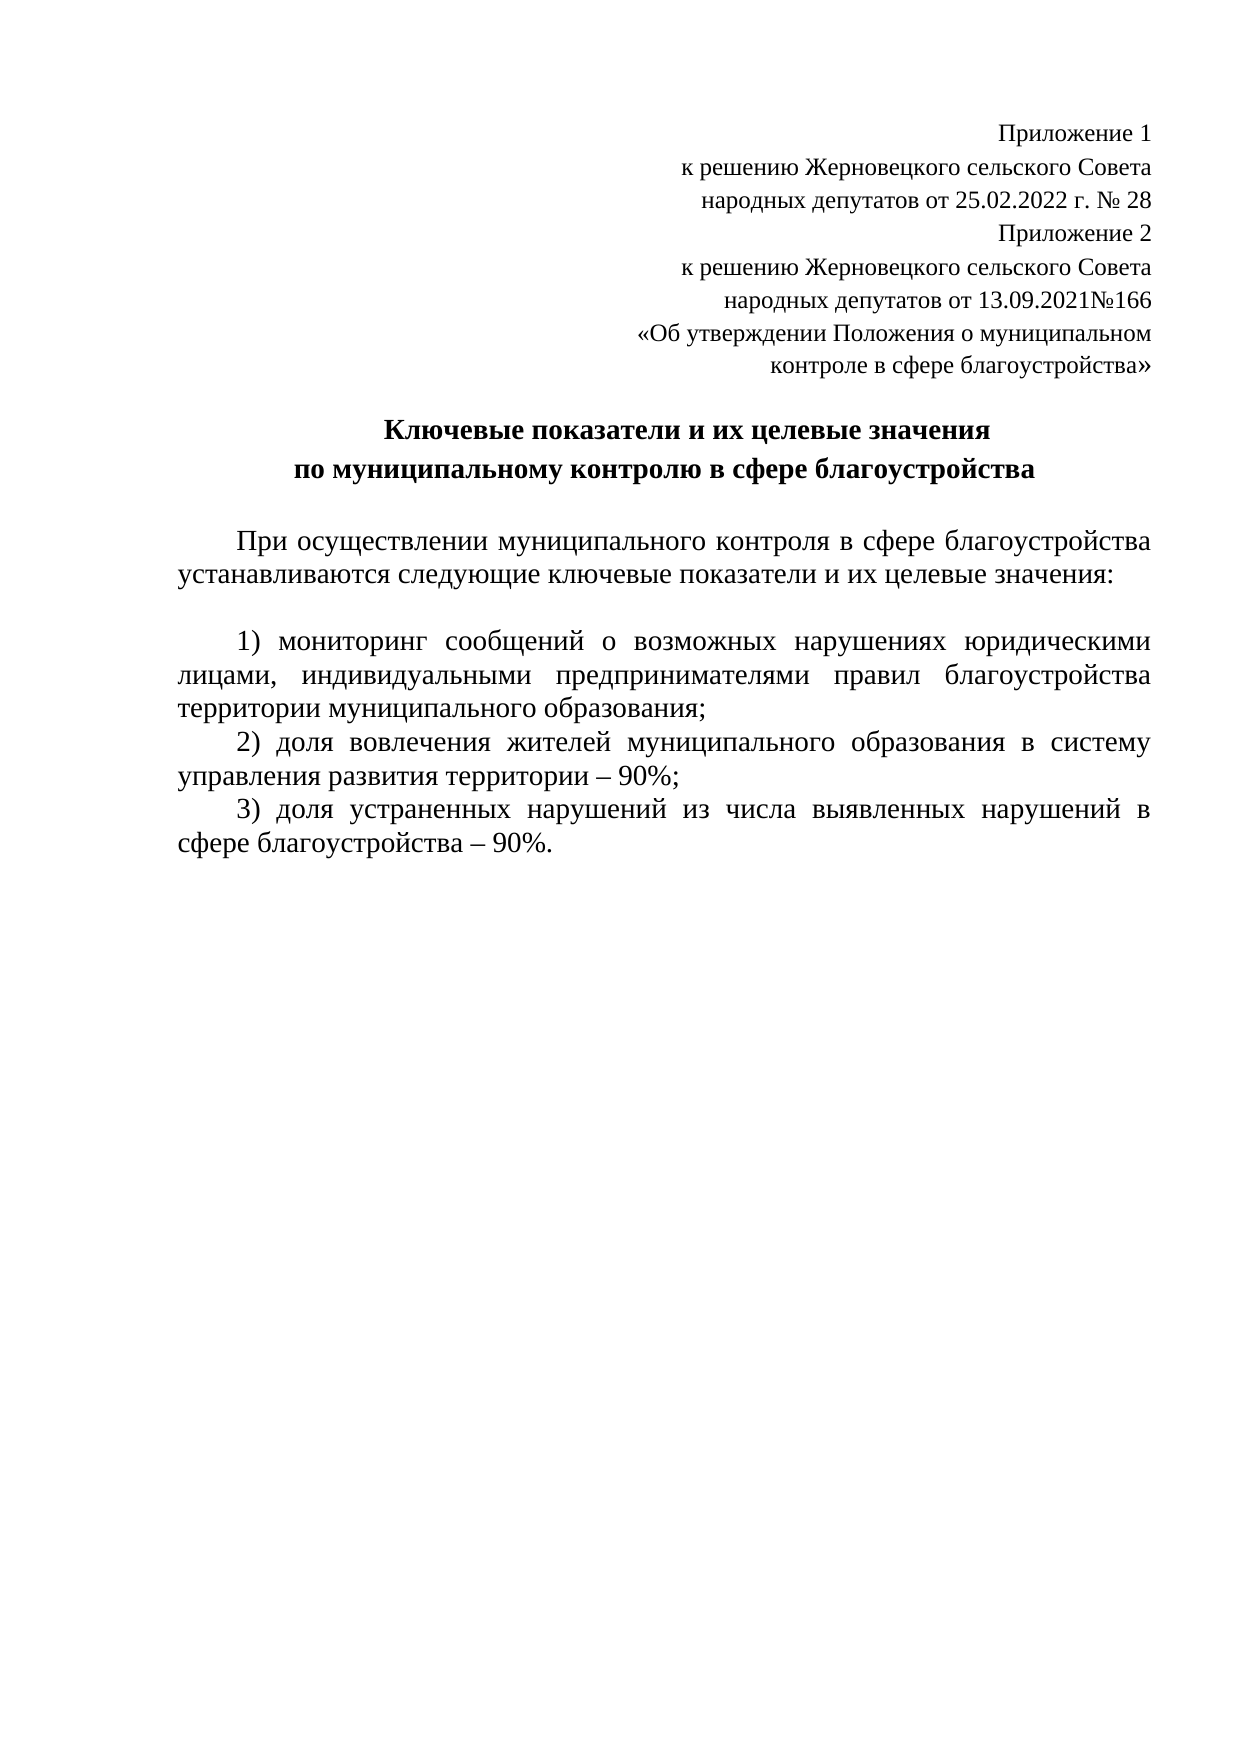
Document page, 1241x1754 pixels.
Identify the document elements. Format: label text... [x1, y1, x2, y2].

text Приложение 1 [177, 118, 1152, 147]
text Ключевые показатели и их целевые значения [177, 412, 1152, 446]
text «Об утверждении Положения о муниципальном контроле в сфере благоустройства» [177, 318, 1152, 380]
text народных депутатов от 13.09.2021№166 [177, 285, 1152, 313]
text 3) доля устраненных нарушений из числа выявленных нарушений в сфере благоустройства – 90%. [177, 791, 1152, 858]
text к решению Жерновецкого сельского Совета [177, 152, 1152, 181]
text 1) мониторинг сообщений о возможных нарушениях юридическими лицами, индивидуальными предпринимателями правил благоустройства территории муниципального образования; [177, 623, 1152, 724]
text Приложение 2 [177, 218, 1152, 247]
text При осуществлении муниципального контроля в сфере благоустройства устанавливаются следующие ключевые показатели и их целевые значения: [177, 523, 1152, 590]
text 2) доля вовлечения жителей муниципального образования в систему управления развития территории – 90%; [177, 724, 1152, 791]
text к решению Жерновецкого сельского Совета [177, 252, 1152, 280]
text по муниципальному контролю в сфере благоустройства [177, 451, 1152, 484]
text народных депутатов от 25.02.2022 г. № 28 [177, 185, 1152, 214]
